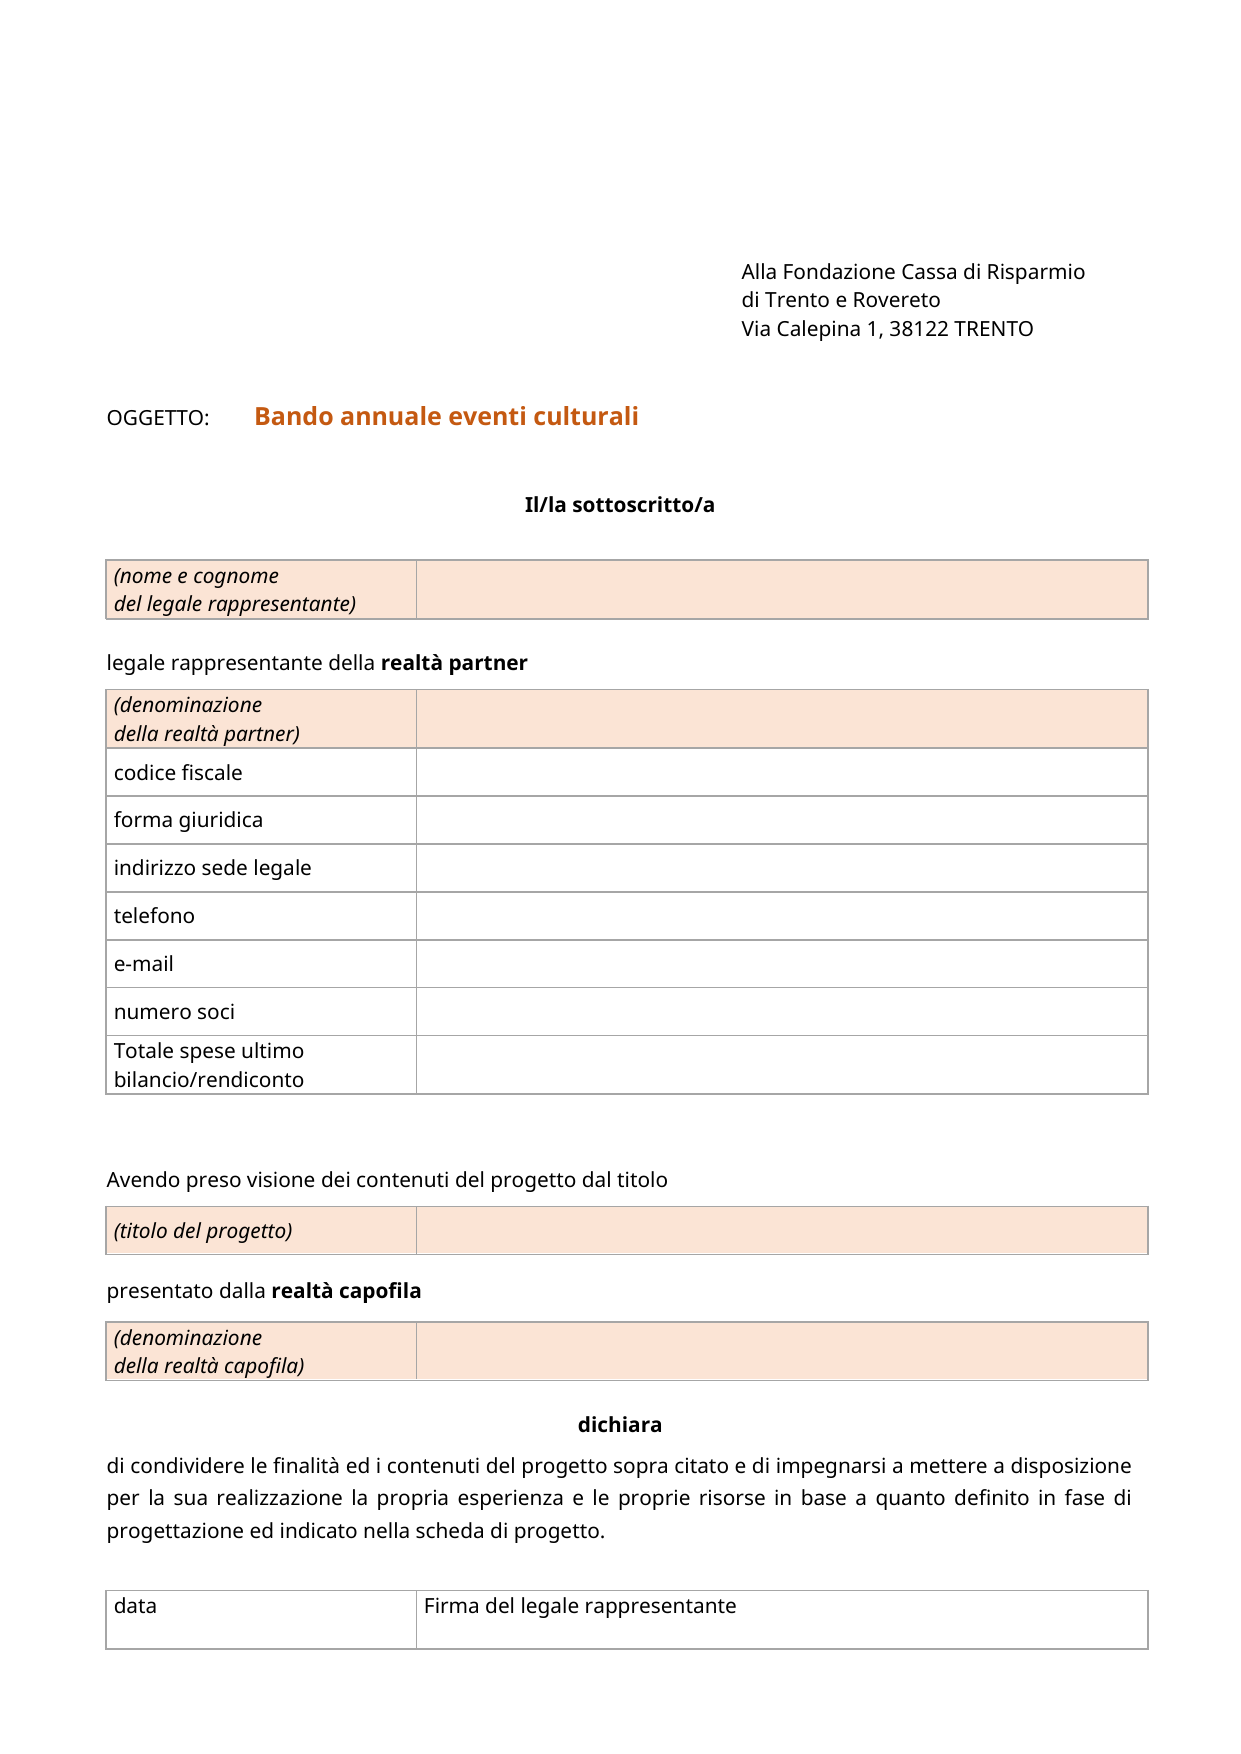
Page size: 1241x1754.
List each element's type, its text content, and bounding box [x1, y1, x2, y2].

text presentato dalla realtà capofila [106, 1276, 1134, 1304]
text Via Calepina 1, 38122 TRENTO [741, 314, 1134, 342]
text di Trento e Rovereto [741, 285, 1134, 314]
table_cell [417, 845, 1147, 891]
table_header (denominazione della realtà partner) [107, 690, 416, 747]
text legale rappresentante della realtà partner [106, 648, 1134, 676]
table_cell [417, 941, 1147, 987]
table_cell [417, 1036, 1147, 1093]
table_cell forma giuridica [107, 797, 416, 843]
table_header (titolo del progetto) [107, 1207, 416, 1253]
text Alla Fondazione Cassa di Risparmio [741, 257, 1134, 285]
text Il/la sottoscritto/a [106, 490, 1134, 518]
table_cell [417, 988, 1147, 1035]
table_cell [417, 749, 1147, 795]
table_header [417, 1207, 1147, 1253]
table_cell codice fiscale [107, 749, 416, 795]
table_cell indirizzo sede legale [107, 845, 416, 891]
text dichiara [106, 1410, 1134, 1438]
table_cell e-mail [107, 941, 416, 987]
table_header [417, 690, 1147, 747]
table_header [417, 561, 1147, 618]
text OGGETTO: Bando annuale eventi culturali [106, 399, 1134, 433]
table_cell [417, 797, 1147, 843]
table_header data [107, 1591, 416, 1648]
table_header (nome e cognome del legale rappresentante) [107, 561, 416, 618]
table_cell numero soci [107, 988, 416, 1035]
table_header [417, 1323, 1147, 1379]
table_cell telefono [107, 893, 416, 939]
table_cell [417, 893, 1147, 939]
table_header (denominazione della realtà capofila) [107, 1323, 416, 1379]
table_cell Totale spese ultimo bilancio/rendiconto [107, 1036, 416, 1093]
text di condividere le finalità ed i contenuti del progetto sopra citato e di impegnarsi a mettere a disposizione per la sua realizzazione la propria esperienza e le proprie risorse in base a quanto definito in fase di progettazione ed indicato nella scheda di progetto. [106, 1451, 1134, 1544]
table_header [417, 1591, 1147, 1648]
text Avendo preso visione dei contenuti del progetto dal titolo [106, 1165, 1134, 1193]
